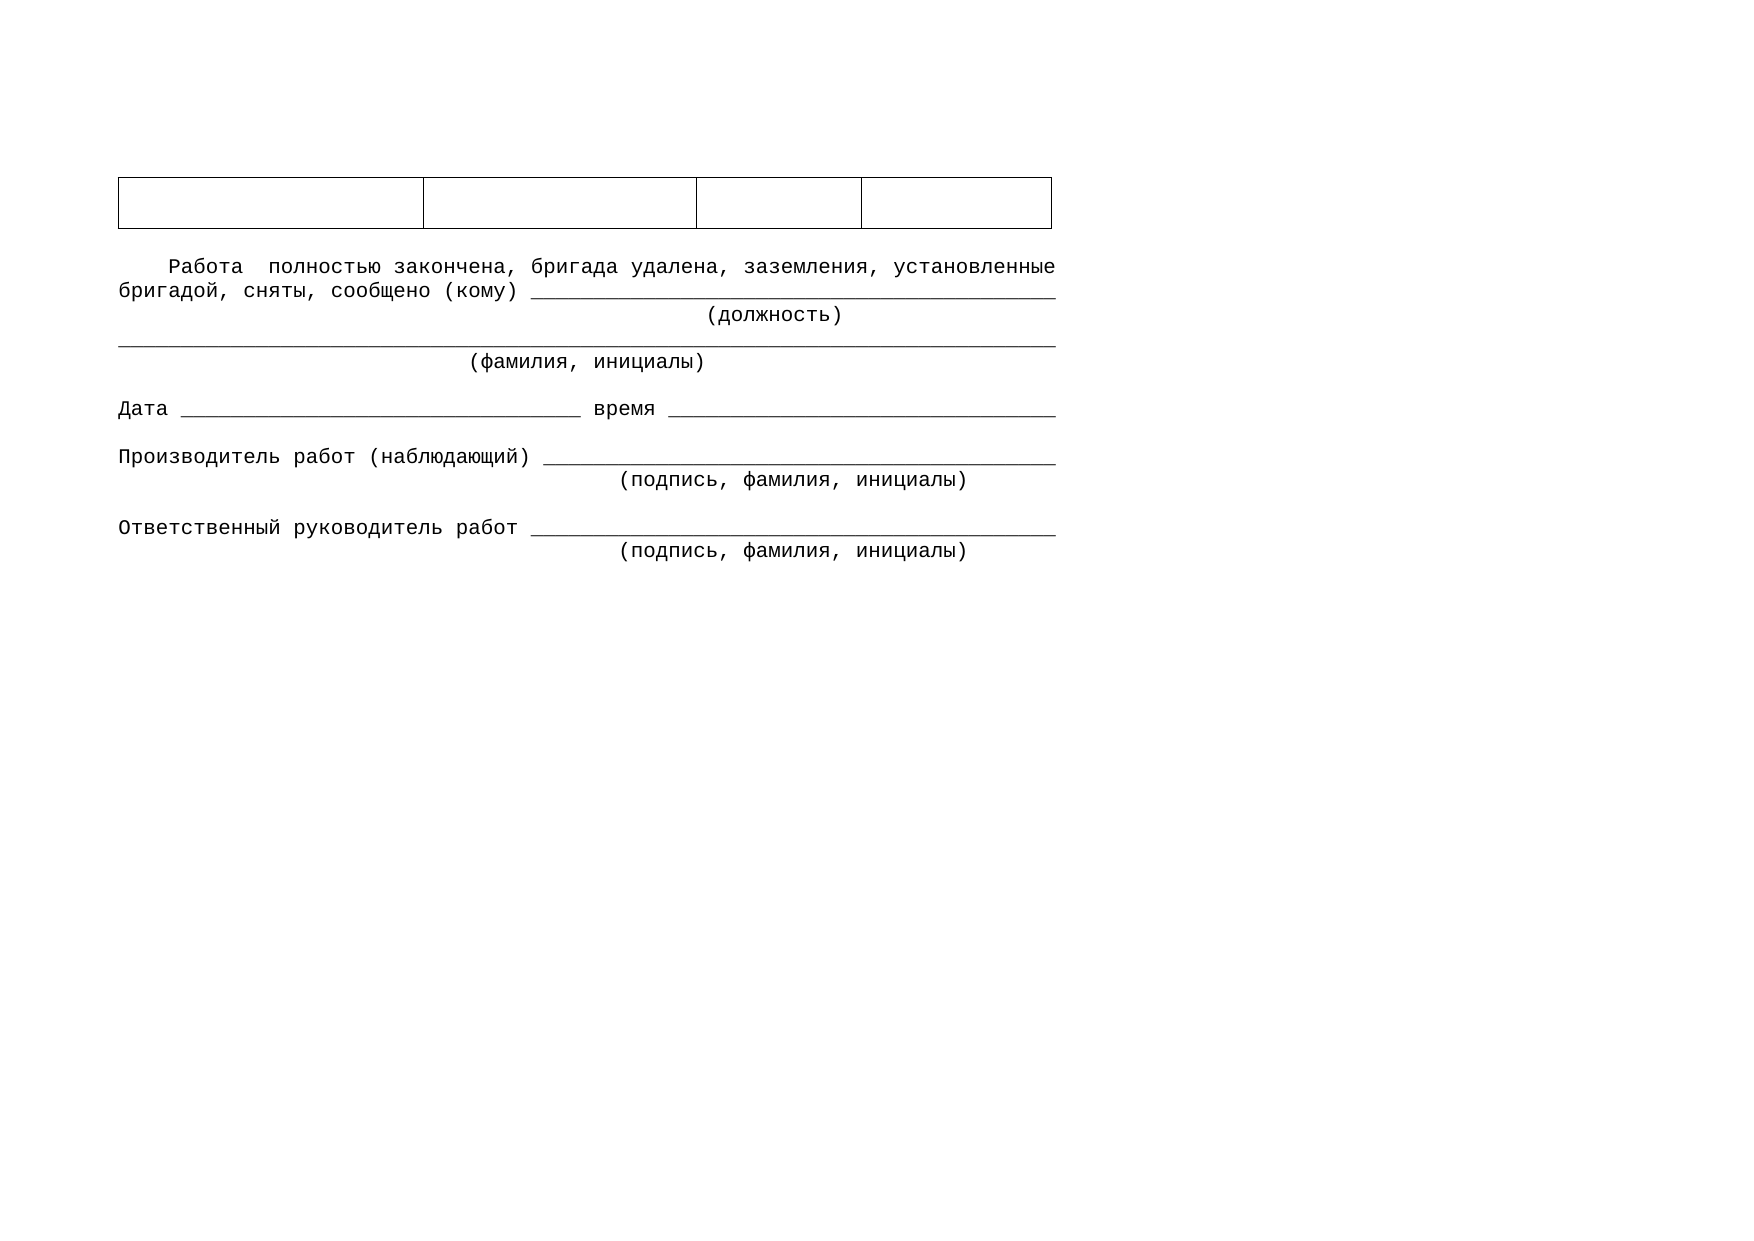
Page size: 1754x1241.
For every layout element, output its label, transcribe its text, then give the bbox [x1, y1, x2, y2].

text (фамилия, инициалы) [118, 351, 1636, 375]
text (подпись, фамилия, инициалы) [118, 540, 1636, 564]
text бригадой, сняты, сообщено (кому) __________________________________________ [118, 280, 1636, 304]
text (подпись, фамилия, инициалы) [118, 469, 1636, 493]
table_cell [862, 178, 1051, 227]
table_cell [697, 178, 861, 227]
text (должность) [118, 304, 1636, 327]
text Производитель работ (наблюдающий) _________________________________________ [118, 446, 1636, 469]
text ___________________________________________________________________________ [118, 327, 1636, 351]
table_cell [424, 178, 696, 227]
text Работа полностью закончена, бригада удалена, заземления, установленные [118, 257, 1636, 280]
text Дата ________________________________ время _______________________________ [118, 398, 1636, 422]
text Ответственный руководитель работ __________________________________________ [118, 517, 1636, 540]
table_cell [119, 178, 423, 227]
